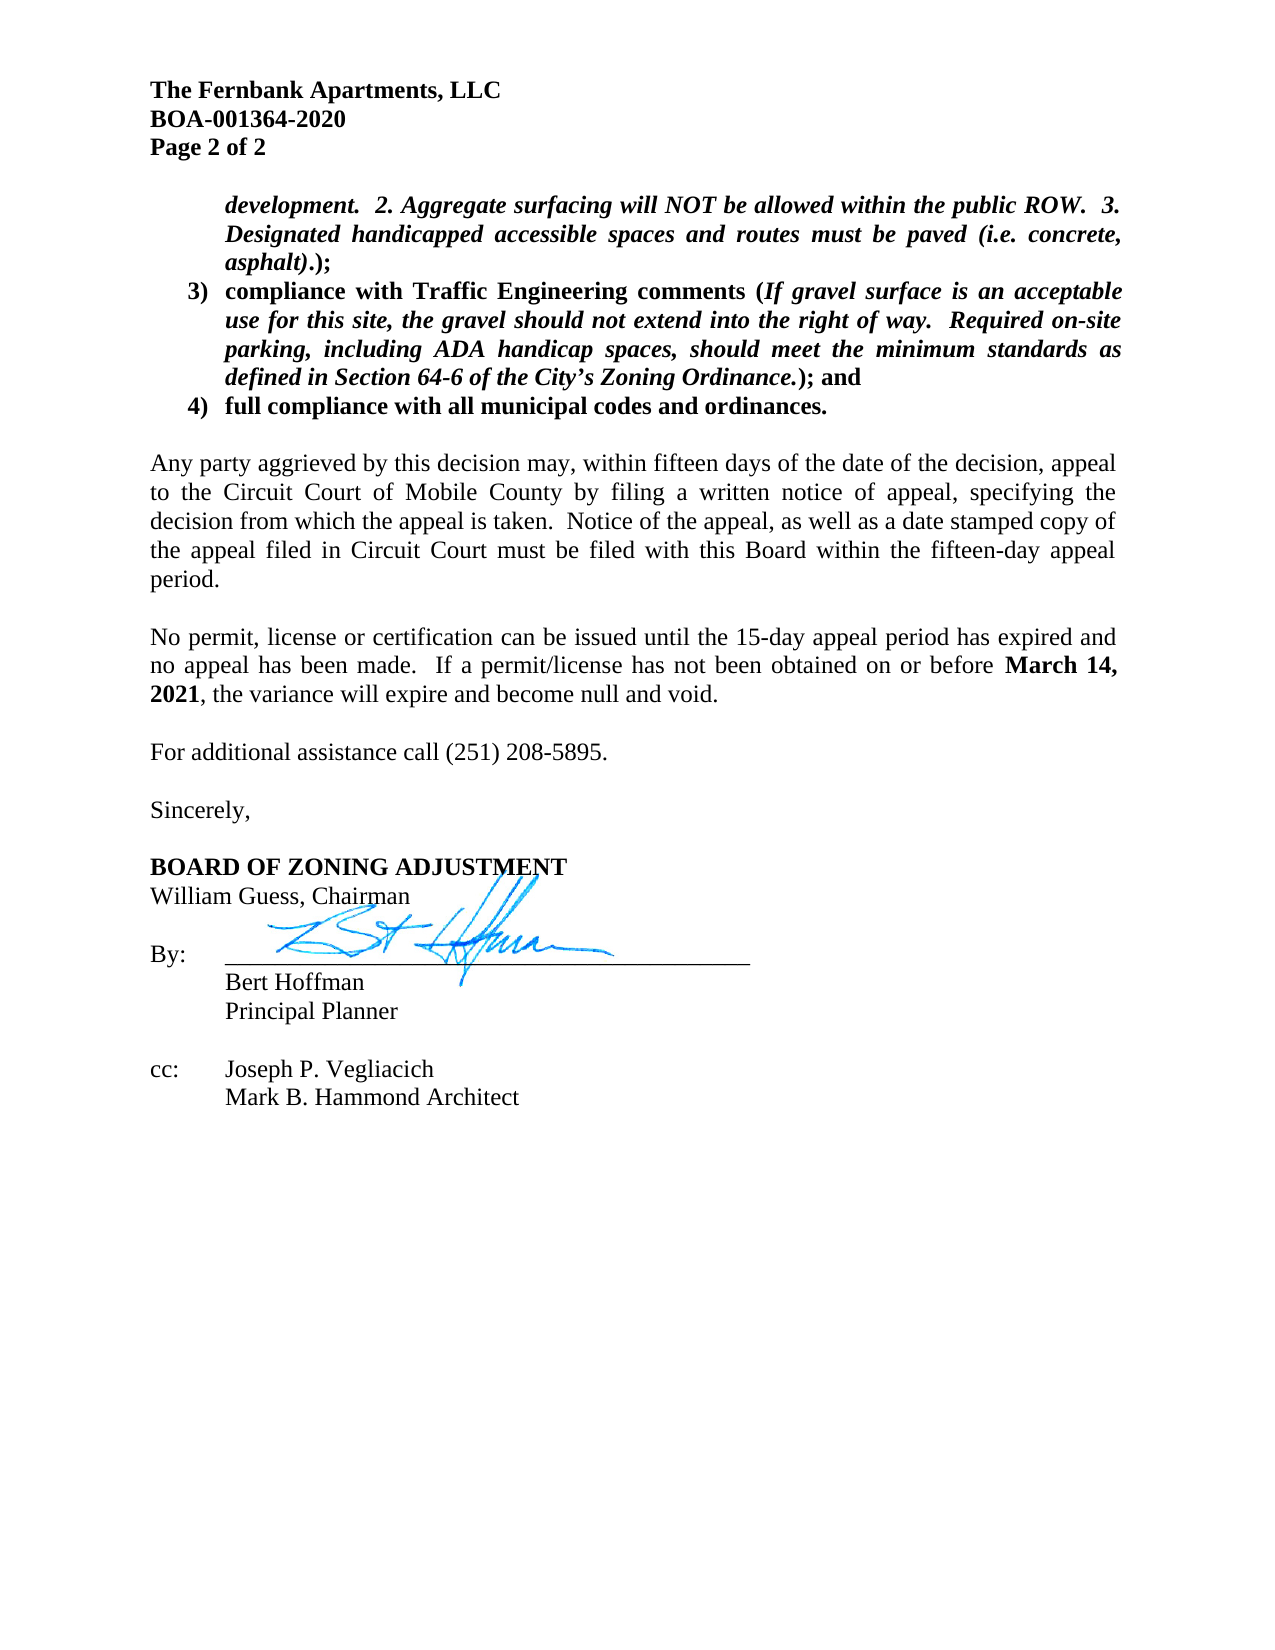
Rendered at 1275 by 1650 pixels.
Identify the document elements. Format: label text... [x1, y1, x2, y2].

text BOARD OF ZONING ADJUSTMENT [150, 852, 1125, 881]
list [187, 190, 1125, 276]
list compliance with Traffic Engineering comments (If gravel surface is an acceptable use for this site, the gravel should not extend into the right of way. Required on-site parking, including ADA handicap spaces, should meet the minimum standards as defined in Section 64-6 of the City’s Zoning Ordinance.); and [187, 276, 1125, 391]
text Bert Hoffman [150, 967, 1125, 996]
text cc: Joseph P. Vegliacich [150, 1054, 1125, 1082]
text No permit, license or certification can be issued until the 15-day appeal period has expired and no appeal has been made. If a permit/license has not been obtained on or before March 14, 2021, the variance will expire and become null and void. [150, 622, 1117, 708]
text Principal Planner [150, 996, 1125, 1025]
text Mark B. Hammond Architect [150, 1082, 1125, 1111]
text Sincerely, [150, 795, 1125, 824]
text For additional assistance call (251) 208-5895. [150, 737, 1117, 766]
text Any party aggrieved by this decision may, within fifteen days of the date of the decision, appeal to the Circuit Court of Mobile County by filing a written notice of appeal, specifying the decision from which the appeal is taken. Notice of the appeal, as well as a date stamped copy of the appeal filed in Circuit Court must be filed with this Board within the fifteen-day appeal period. [150, 449, 1117, 593]
picture [258, 910, 620, 939]
text William Guess, Chairman [150, 881, 1125, 910]
list full compliance with all municipal codes and ordinances. [187, 391, 1125, 420]
text By: __________________________________________ [150, 939, 1125, 967]
